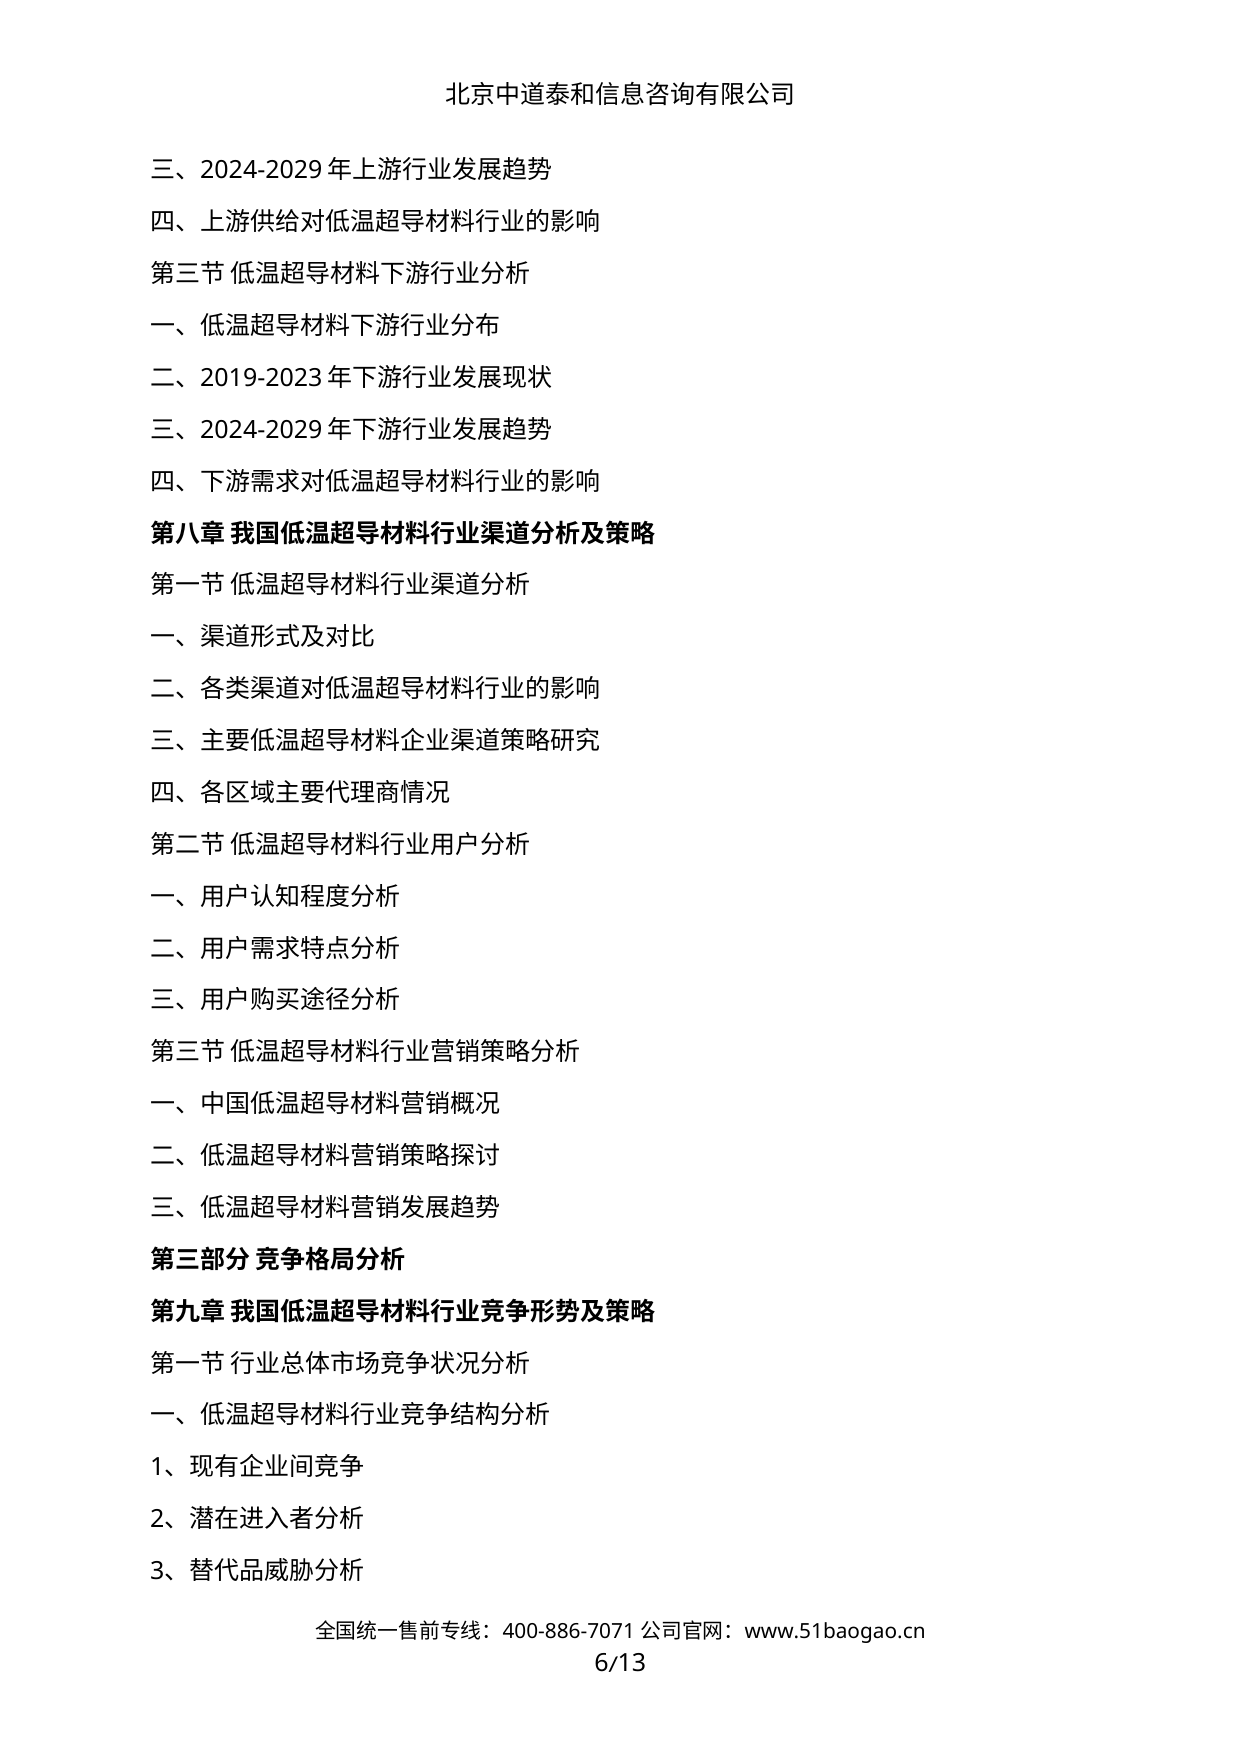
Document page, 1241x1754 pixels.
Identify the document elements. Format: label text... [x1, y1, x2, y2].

text 二、各类渠道对低温超导材料行业的影响 [150, 669, 1090, 705]
text 一、低温超导材料下游行业分布 [150, 306, 1090, 342]
text 四、上游供给对低温超导材料行业的影响 [150, 202, 1090, 238]
text 二、低温超导材料营销策略探讨 [150, 1136, 1090, 1172]
text 一、用户认知程度分析 [150, 876, 1090, 912]
text 三、2024-2029年下游行业发展趋势 [150, 409, 1090, 446]
text 3、替代品威胁分析 [150, 1551, 1090, 1587]
text 一、低温超导材料行业竞争结构分析 [150, 1395, 1090, 1431]
text 三、主要低温超导材料企业渠道策略研究 [150, 721, 1090, 757]
text 二、用户需求特点分析 [150, 928, 1090, 964]
text 四、下游需求对低温超导材料行业的影响 [150, 461, 1090, 497]
text 第九章 我国低温超导材料行业竞争形势及策略 [150, 1291, 1090, 1327]
text 三、用户购买途径分析 [150, 980, 1090, 1016]
text 2、潜在进入者分析 [150, 1499, 1090, 1535]
text 第三节 低温超导材料下游行业分析 [150, 254, 1090, 290]
text 三、2024-2029年上游行业发展趋势 [150, 150, 1090, 186]
text 二、2019-2023年下游行业发展现状 [150, 357, 1090, 394]
text 四、各区域主要代理商情况 [150, 772, 1090, 809]
text 一、渠道形式及对比 [150, 617, 1090, 653]
text 三、低温超导材料营销发展趋势 [150, 1187, 1090, 1224]
text 1、现有企业间竞争 [150, 1447, 1090, 1483]
text 一、中国低温超导材料营销概况 [150, 1084, 1090, 1120]
text 第八章 我国低温超导材料行业渠道分析及策略 [150, 513, 1090, 549]
text 第一节 低温超导材料行业渠道分析 [150, 565, 1090, 601]
text 第三节 低温超导材料行业营销策略分析 [150, 1032, 1090, 1068]
text 第二节 低温超导材料行业用户分析 [150, 824, 1090, 861]
text 第一节 行业总体市场竞争状况分析 [150, 1343, 1090, 1379]
text 第三部分 竞争格局分析 [150, 1239, 1090, 1276]
